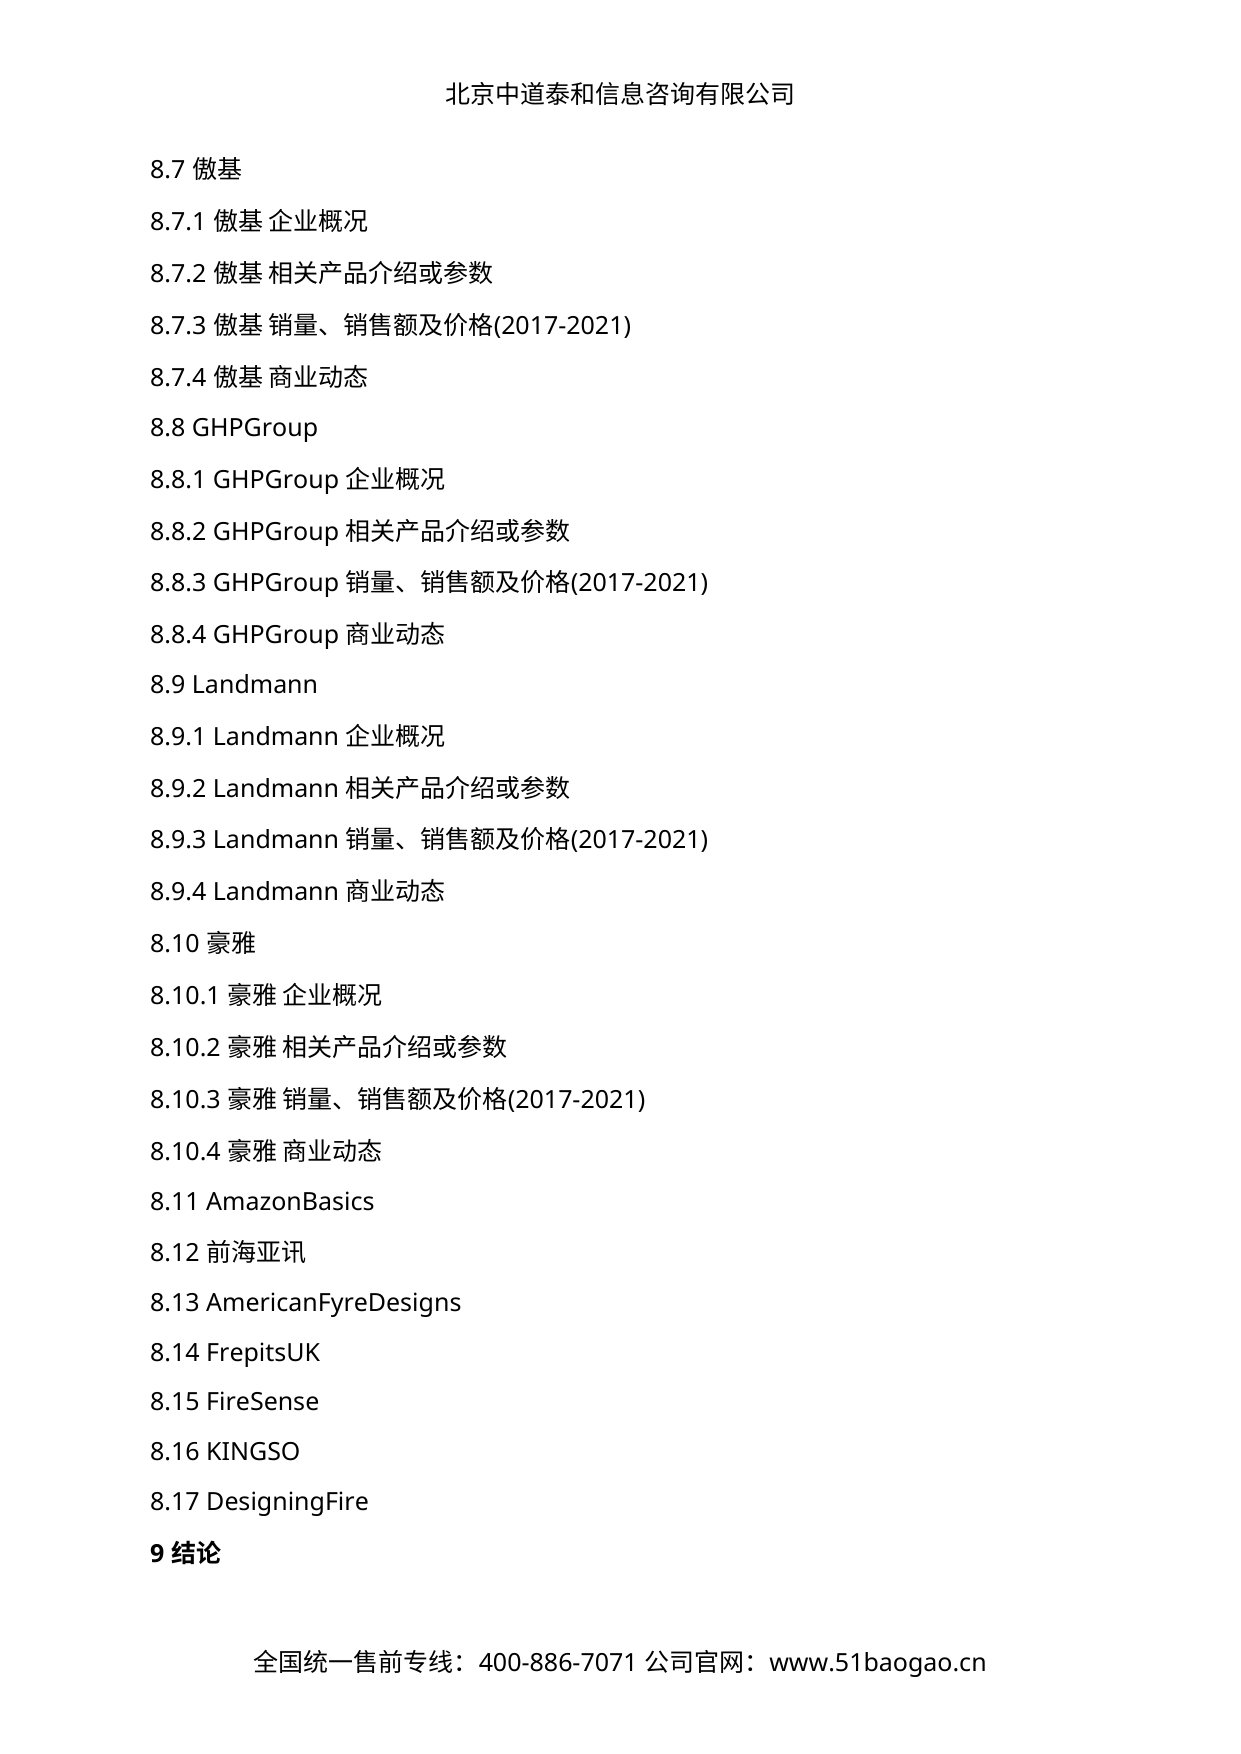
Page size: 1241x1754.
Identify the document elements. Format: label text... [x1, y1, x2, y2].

text 8.17 DesigningFire [150, 1483, 1090, 1517]
text 8.12 前海亚讯 [150, 1233, 1090, 1269]
text 8.10 豪雅 [150, 924, 1090, 960]
text 8.8 GHPGroup [150, 409, 1090, 443]
text 8.8.4 GHPGroup 商业动态 [150, 615, 1090, 651]
text 9 结论 [150, 1533, 1090, 1569]
text 8.7.2 傲基 相关产品介绍或参数 [150, 254, 1090, 290]
text 8.15 FireSense [150, 1384, 1090, 1418]
text 8.9.1 Landmann 企业概况 [150, 716, 1090, 752]
text 8.8.1 GHPGroup 企业概况 [150, 459, 1090, 495]
text 8.9.2 Landmann 相关产品介绍或参数 [150, 768, 1090, 804]
text 8.9.4 Landmann 商业动态 [150, 872, 1090, 908]
text 8.16 KINGSO [150, 1434, 1090, 1468]
text 8.9.3 Landmann 销量、销售额及价格(2017-2021) [150, 820, 1090, 856]
text 8.7 傲基 [150, 150, 1090, 186]
text 8.7.3 傲基 销量、销售额及价格(2017-2021) [150, 306, 1090, 342]
text 8.10.4 豪雅 商业动态 [150, 1131, 1090, 1167]
text 8.9 Landmann [150, 667, 1090, 701]
text 8.10.1 豪雅 企业概况 [150, 976, 1090, 1012]
text 8.7.1 傲基 企业概况 [150, 202, 1090, 238]
text 8.14 FrepitsUK [150, 1334, 1090, 1368]
text 8.8.2 GHPGroup 相关产品介绍或参数 [150, 511, 1090, 547]
text 8.8.3 GHPGroup 销量、销售额及价格(2017-2021) [150, 563, 1090, 599]
text 8.10.3 豪雅 销量、销售额及价格(2017-2021) [150, 1079, 1090, 1116]
text 8.13 AmericanFyreDesigns [150, 1285, 1090, 1319]
text 8.10.2 豪雅 相关产品介绍或参数 [150, 1027, 1090, 1064]
text 8.11 AmazonBasics [150, 1183, 1090, 1217]
text 8.7.4 傲基 商业动态 [150, 357, 1090, 394]
